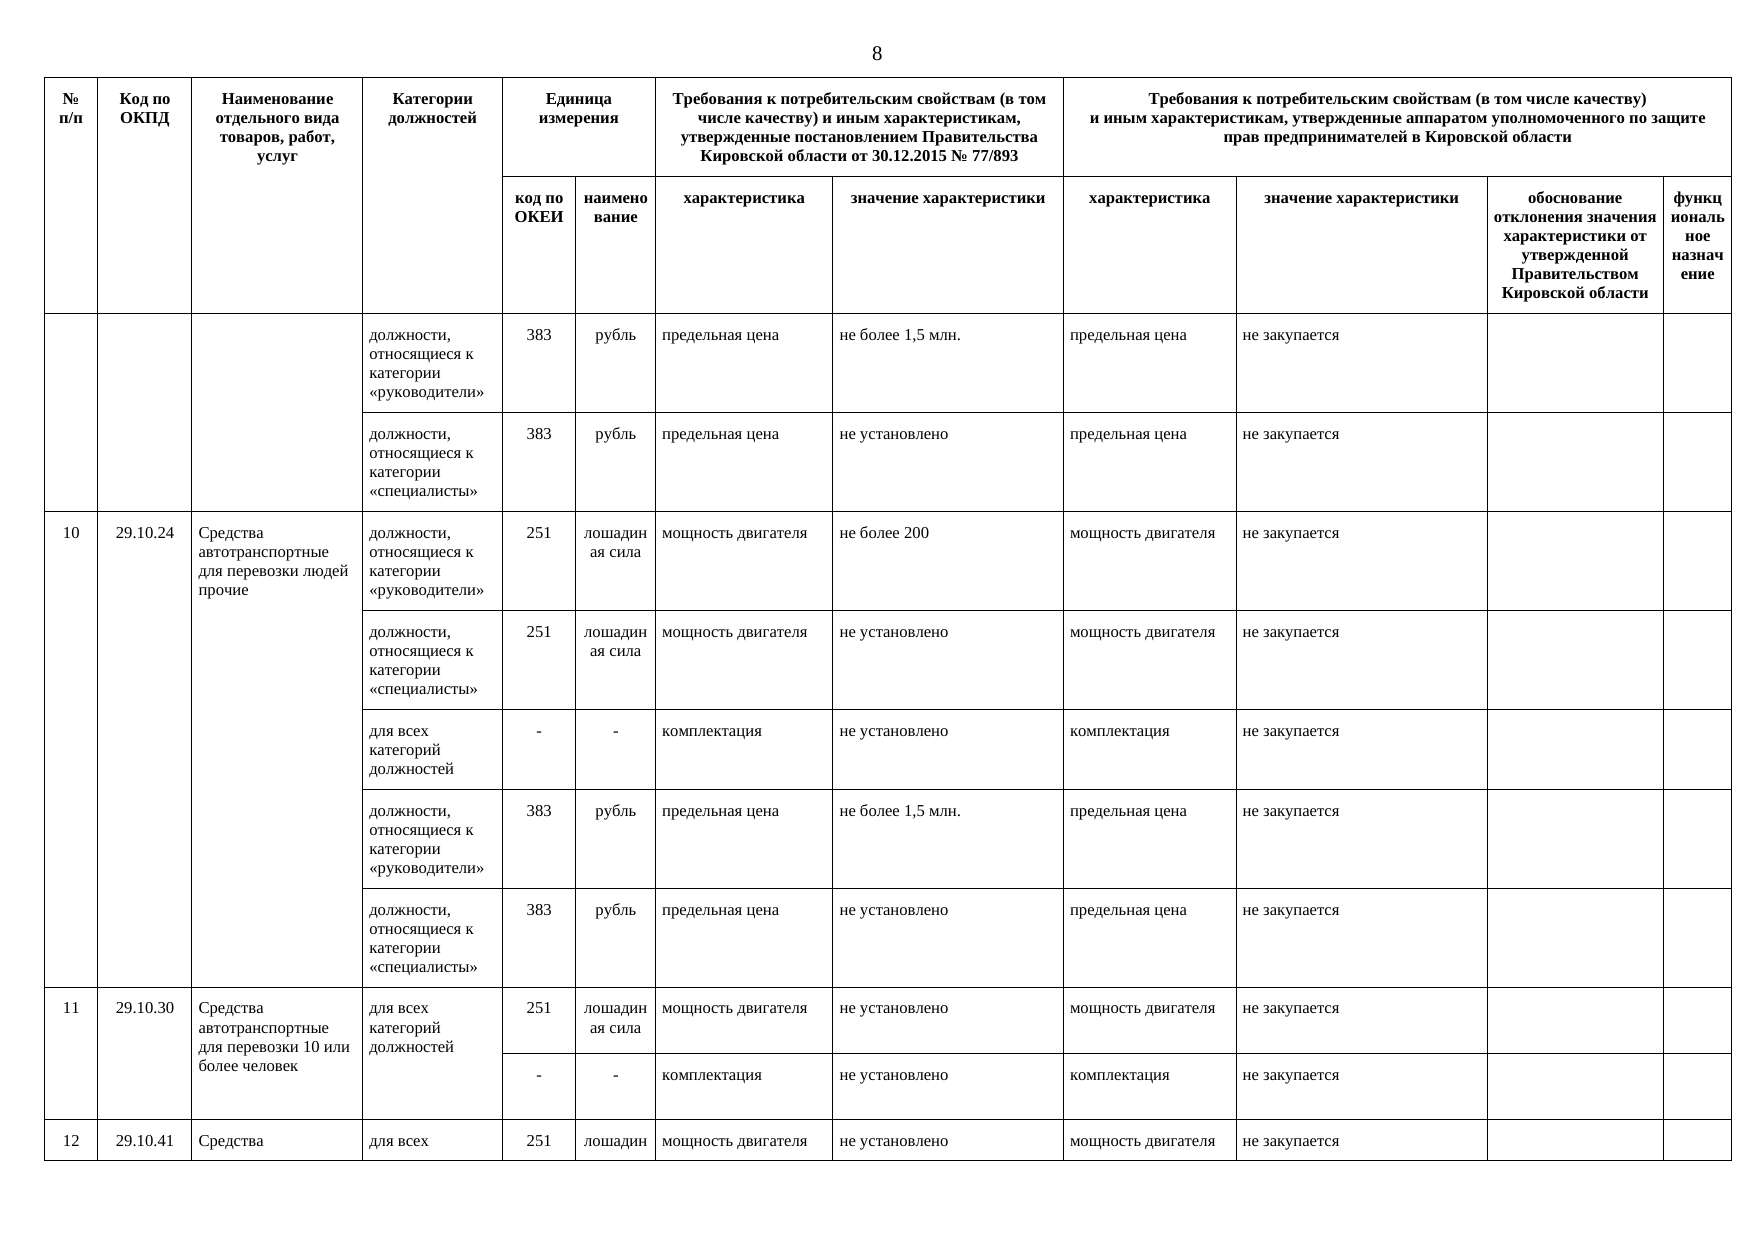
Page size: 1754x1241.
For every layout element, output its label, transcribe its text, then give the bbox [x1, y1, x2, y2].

table_cell 29.10.24 [98, 512, 191, 987]
table_cell лошадиная сила [576, 988, 655, 1053]
table_cell Средства автотранспортные для перевозки 10 или более человек [192, 988, 362, 1119]
table_cell 29.10.41 [98, 1120, 191, 1160]
table_cell [1664, 710, 1731, 789]
table_cell лошадиная сила [576, 512, 655, 610]
table_cell [1488, 790, 1663, 888]
table_cell [1664, 1054, 1731, 1119]
table_cell должности, относящиеся к категории «специалисты» [363, 413, 502, 511]
table_cell рубль [576, 790, 655, 888]
table_cell 12 [45, 1120, 97, 1160]
table_cell не закупается [1237, 611, 1487, 709]
table_cell [1488, 710, 1663, 789]
table_cell предельная цена [656, 314, 832, 412]
table_cell предельная цена [656, 790, 832, 888]
table_cell [1664, 314, 1731, 412]
table_cell [1664, 790, 1731, 888]
table_cell мощность двигателя [656, 1120, 832, 1160]
table_cell значение характеристики [1237, 177, 1487, 313]
table_cell комплектация [1064, 710, 1236, 789]
table_cell Средства автотранспортные для перевозки людей прочие [192, 512, 362, 987]
table_cell 383 [503, 790, 575, 888]
table_cell значение характеристики [833, 177, 1063, 313]
table_cell не закупается [1237, 314, 1487, 412]
table_cell [1488, 889, 1663, 987]
table_cell 29.10.30 [98, 988, 191, 1119]
table_cell не закупается [1237, 889, 1487, 987]
table_cell не установлено [833, 413, 1063, 511]
table_cell не более 1,5 млн. [833, 790, 1063, 888]
table_header Наименование отдельного вида товаров, работ, услуг [192, 78, 362, 313]
table_cell обоснование отклонения значения характеристики от утвержденной Правительством Кировской области [1488, 177, 1663, 313]
table_cell 383 [503, 889, 575, 987]
table_cell [1664, 512, 1731, 610]
table_cell комплектация [1064, 1054, 1236, 1119]
table_cell должности, относящиеся к категории «специалисты» [363, 889, 502, 987]
table_cell не закупается [1237, 512, 1487, 610]
table_cell [1664, 1120, 1731, 1160]
table_cell не установлено [833, 988, 1063, 1053]
table_cell [1664, 889, 1731, 987]
table_cell мощность двигателя [1064, 611, 1236, 709]
table_cell не закупается [1237, 1054, 1487, 1119]
table_cell лошадиная сила [576, 611, 655, 709]
table_cell не установлено [833, 1120, 1063, 1160]
table_cell наименование [576, 177, 655, 313]
table_cell код по ОКЕИ [503, 177, 575, 313]
table_cell не установлено [833, 1054, 1063, 1119]
table_header Код по ОКПД [98, 78, 191, 313]
table_cell - [576, 1054, 655, 1119]
table_cell комплектация [656, 1054, 832, 1119]
table_header Категории должностей [363, 78, 502, 313]
table_cell [1488, 314, 1663, 412]
table_cell для всех категорий должностей [363, 1120, 502, 1160]
table_cell 251 [503, 512, 575, 610]
table_cell - [503, 1054, 575, 1119]
table_cell [1488, 413, 1663, 511]
table_cell [1664, 413, 1731, 511]
table_cell предельная цена [1064, 413, 1236, 511]
table_cell [1488, 1120, 1663, 1160]
table_cell предельная цена [1064, 889, 1236, 987]
table_cell не установлено [833, 710, 1063, 789]
table_cell функциональное назначение [1664, 177, 1731, 313]
table_cell не более 1,5 млн. [833, 314, 1063, 412]
table_header Требования к потребительским свойствам (в том числе качеству) и иным характеристикам, утвержденные постановлением Правительства Кировской области от 30.12.2015 № 77/893 [656, 78, 1063, 176]
table_cell не более 200 [833, 512, 1063, 610]
table_cell [1664, 611, 1731, 709]
table_cell должности, относящиеся к категории «руководители» [363, 512, 502, 610]
table_cell не закупается [1237, 988, 1487, 1053]
table_header № п/п [45, 78, 97, 313]
table_cell - [503, 710, 575, 789]
table_cell должности, относящиеся к категории «руководители» [363, 790, 502, 888]
table_cell не установлено [833, 889, 1063, 987]
table_cell мощность двигателя [1064, 988, 1236, 1053]
table_cell не закупается [1237, 710, 1487, 789]
table_cell 383 [503, 314, 575, 412]
table_cell рубль [576, 413, 655, 511]
table_cell - [576, 710, 655, 789]
table_cell 251 [503, 988, 575, 1053]
table_cell 251 [503, 611, 575, 709]
table_header Единица измерения [503, 78, 655, 176]
table_cell характеристика [656, 177, 832, 313]
table_cell не установлено [833, 611, 1063, 709]
table_cell предельная цена [1064, 314, 1236, 412]
table_cell 11 [45, 988, 97, 1119]
table_cell 383 [503, 413, 575, 511]
table_cell рубль [576, 314, 655, 412]
table_cell мощность двигателя [656, 988, 832, 1053]
table_cell мощность двигателя [656, 611, 832, 709]
table_cell не закупается [1237, 1120, 1487, 1160]
table_cell [1664, 988, 1731, 1053]
table_cell предельная цена [656, 413, 832, 511]
table_cell комплектация [656, 710, 832, 789]
table_cell мощность двигателя [1064, 512, 1236, 610]
table_cell 10 [45, 512, 97, 987]
table_cell мощность двигателя [656, 512, 832, 610]
table_cell рубль [576, 889, 655, 987]
table_cell для всех категорий должностей [363, 988, 502, 1119]
table_cell предельная цена [656, 889, 832, 987]
table_cell не закупается [1237, 790, 1487, 888]
table_cell должности, относящиеся к категории «специалисты» [363, 611, 502, 709]
table_cell [1488, 1054, 1663, 1119]
table_cell [1488, 988, 1663, 1053]
table_cell предельная цена [1064, 790, 1236, 888]
table_cell не закупается [1237, 413, 1487, 511]
table_cell мощность двигателя [1064, 1120, 1236, 1160]
table_cell [1488, 512, 1663, 610]
table_cell для всех категорий должностей [363, 710, 502, 789]
table_header Требования к потребительским свойствам (в том числе качеству) и иным характеристикам, утвержденные аппаратом уполномоченного по защите прав предпринимателей в Кировской области [1064, 78, 1731, 176]
table_cell [1488, 611, 1663, 709]
table_cell 251 [503, 1120, 575, 1160]
table_cell лошадиная сила [576, 1120, 655, 1160]
table_cell должности, относящиеся к категории «руководители» [363, 314, 502, 412]
table_cell характеристика [1064, 177, 1236, 313]
